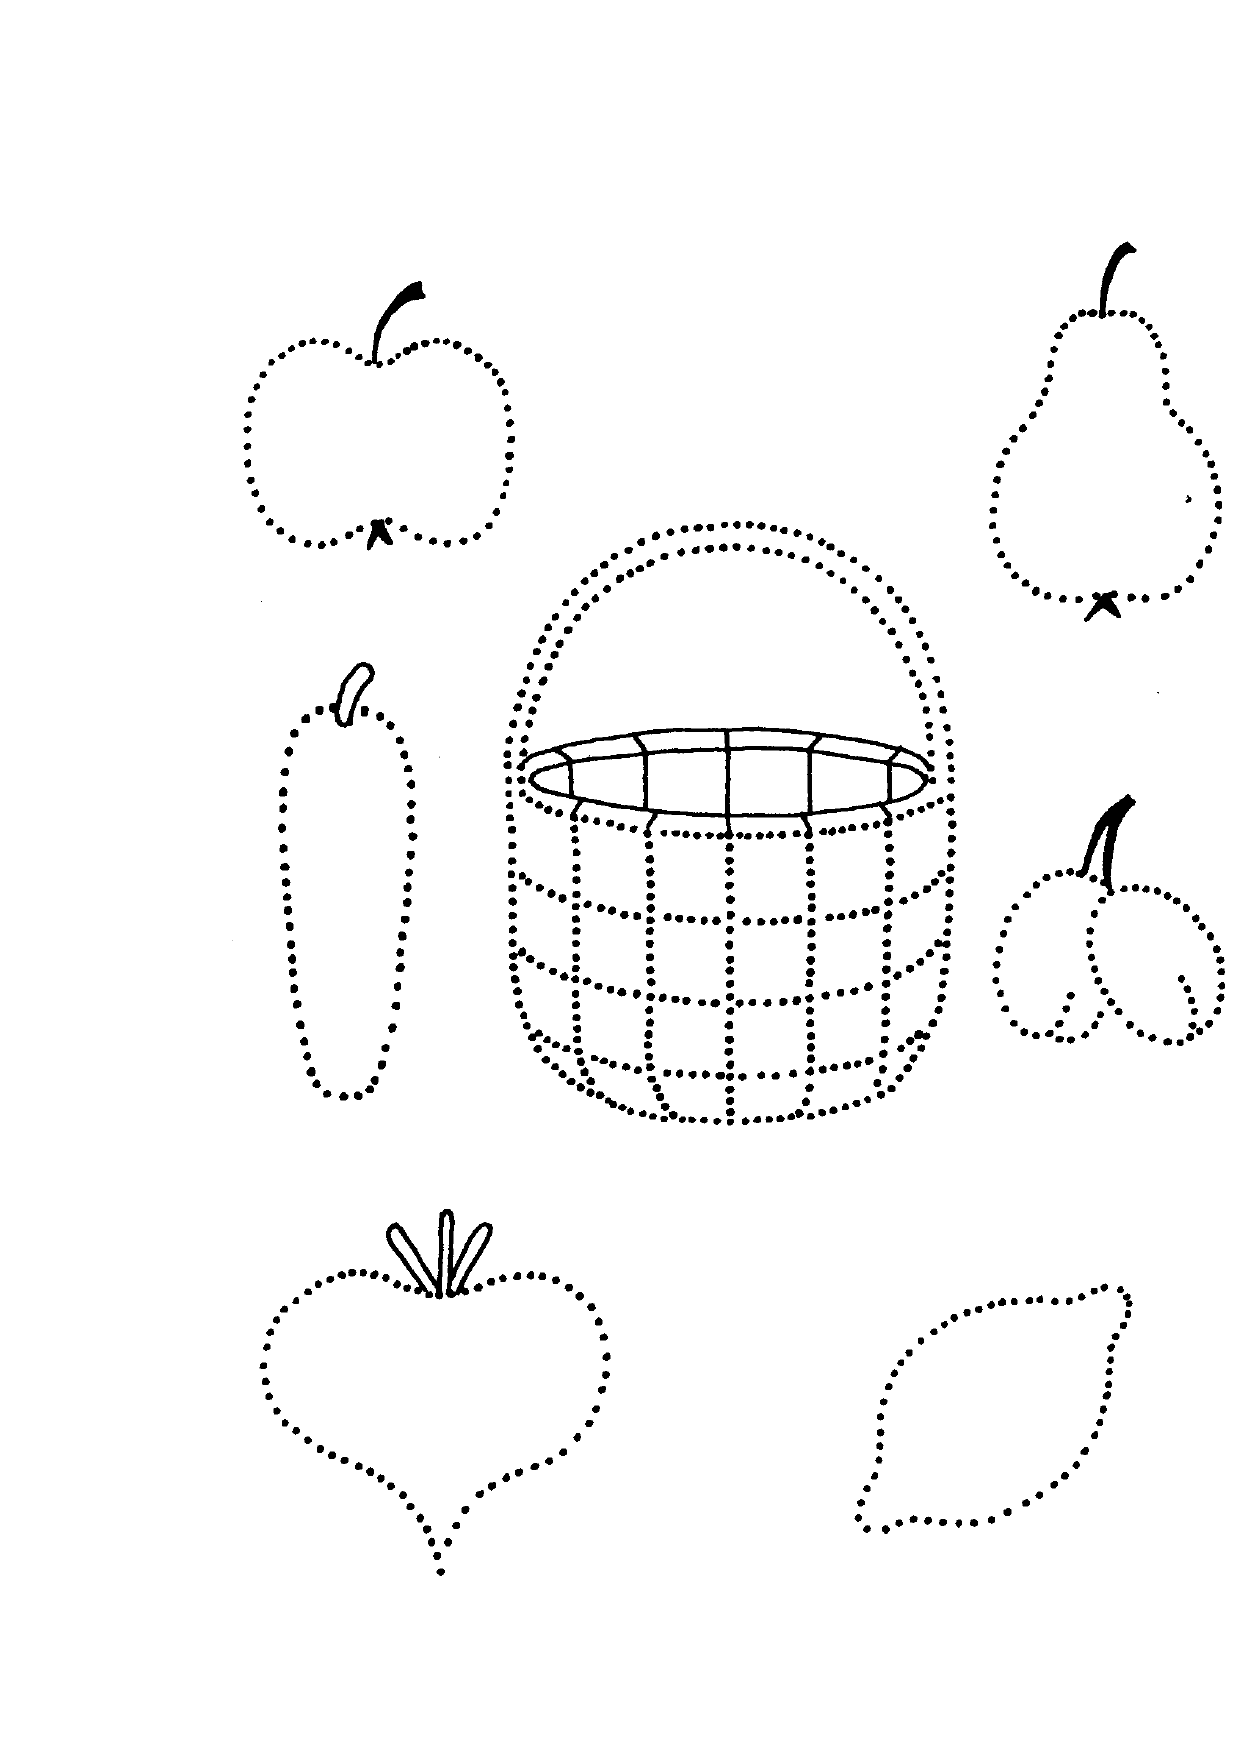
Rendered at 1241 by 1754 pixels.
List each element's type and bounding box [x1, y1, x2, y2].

picture [177, 224, 1241, 1596]
